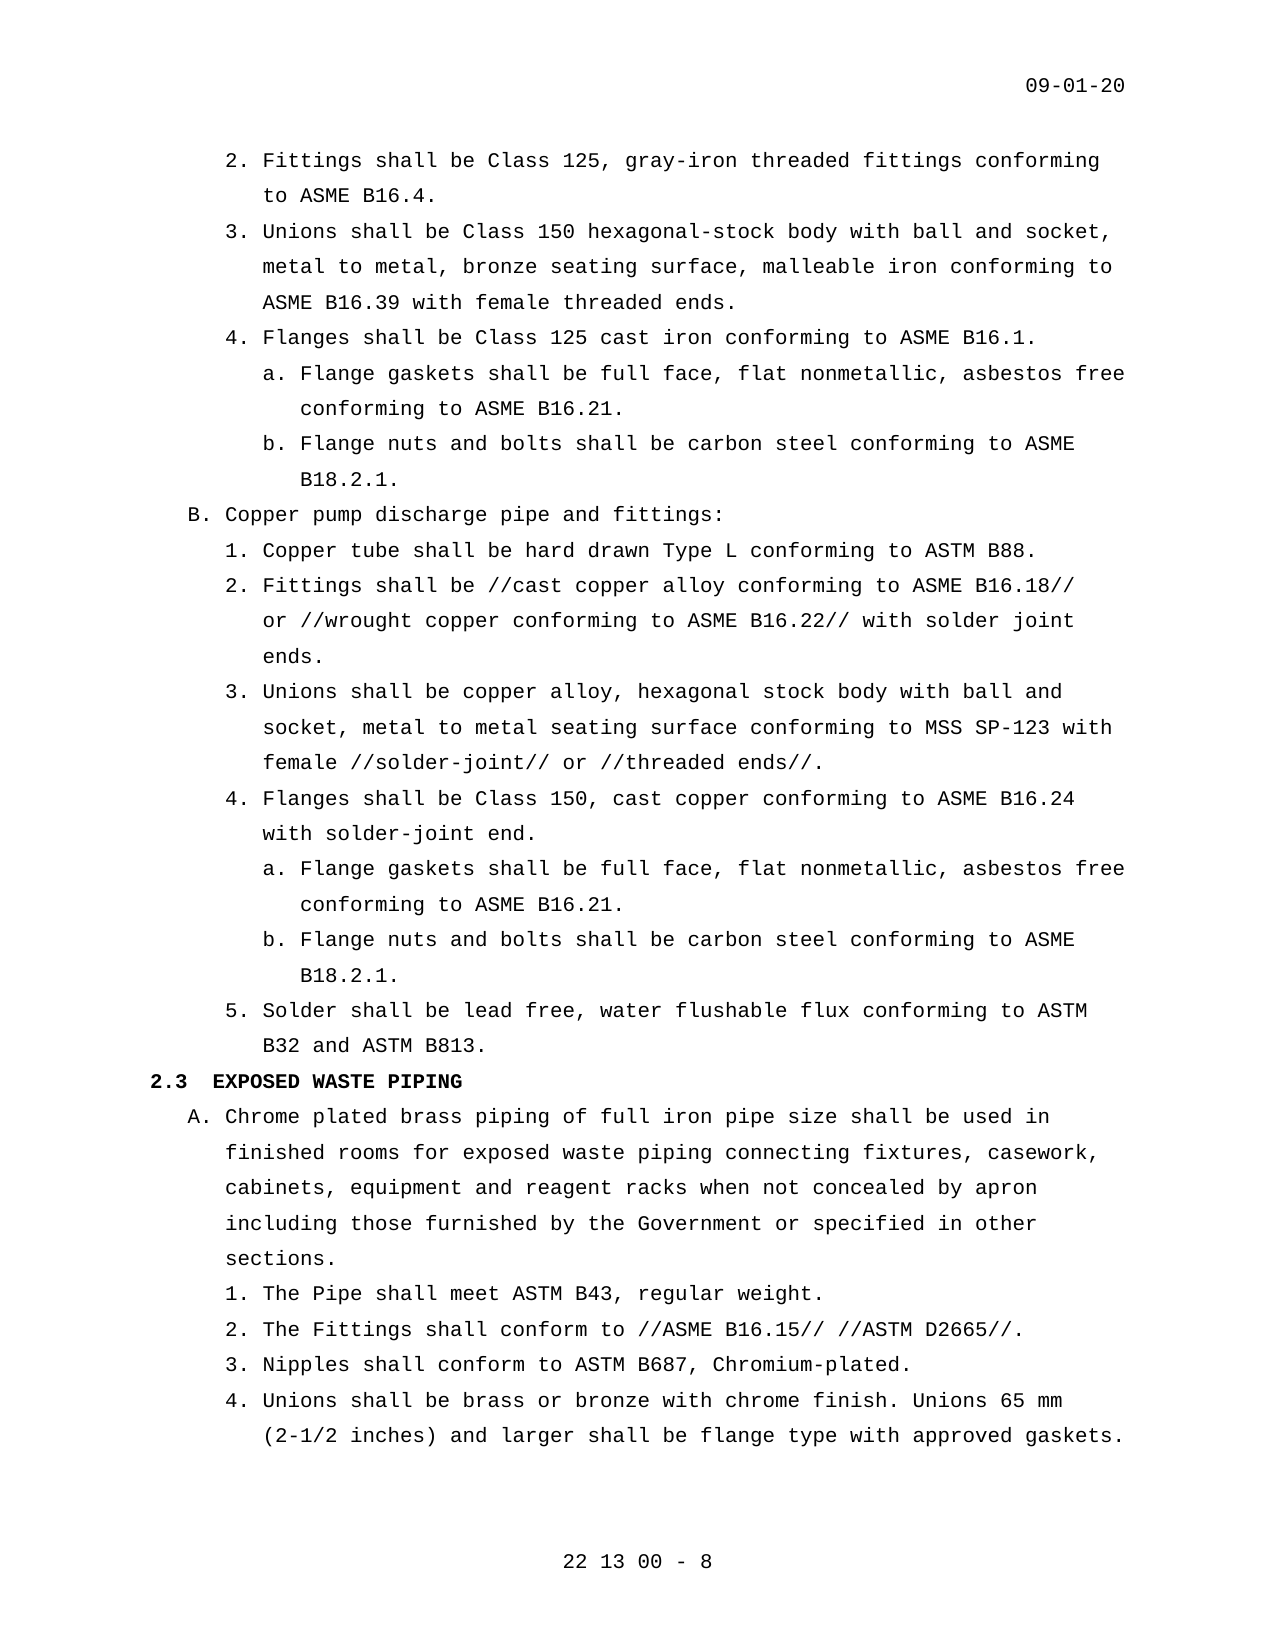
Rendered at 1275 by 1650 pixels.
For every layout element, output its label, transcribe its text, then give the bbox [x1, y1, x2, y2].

text Flange gaskets shall be full face, flat nonmetallic, asbestos free conforming to ASME B16.21. [262, 858, 1125, 917]
text Nipples shall conform to ASTM B687, Chromium-plated. [225, 1354, 1125, 1378]
text The Fittings shall conform to //ASME B16.15// //ASTM D2665//. [225, 1319, 1125, 1342]
text Flanges shall be Class 150, cast copper conforming to ASME B16.24 with solder-joint end. [225, 787, 1125, 847]
text Flange nuts and bolts shall be carbon steel conforming to ASME B18.2.1. [262, 433, 1125, 492]
text Unions shall be Class 150 hexagonal-stock body with ball and socket, metal to metal, bronze seating surface, malleable iron conforming to ASME B16.39 with female threaded ends. [225, 221, 1125, 315]
text Fittings shall be //cast copper alloy conforming to ASME B16.18// or //wrought copper conforming to ASME B16.22// with solder joint ends. [225, 575, 1125, 669]
text EXPOSED WASTE PIPING [150, 1071, 1125, 1094]
text The Pipe shall meet ASTM B43, regular weight. [225, 1283, 1125, 1307]
text Flanges shall be Class 125 cast iron conforming to ASME B16.1. [225, 327, 1125, 351]
text Chrome plated brass piping of full iron pipe size shall be used in finished rooms for exposed waste piping connecting fixtures, casework, cabinets, equipment and reagent racks when not concealed by apron including those furnished by the Government or specified in other sections. [187, 1106, 1125, 1272]
text Solder shall be lead free, water flushable flux conforming to ASTM B32 and ASTM B813. [225, 1000, 1125, 1059]
text Flange gaskets shall be full face, flat nonmetallic, asbestos free conforming to ASME B16.21. [262, 362, 1125, 422]
text Copper tube shall be hard drawn Type L conforming to ASTM B88. [225, 539, 1125, 563]
text Flange nuts and bolts shall be carbon steel conforming to ASME B18.2.1. [262, 929, 1125, 988]
text Unions shall be copper alloy, hexagonal stock body with ball and socket, metal to metal seating surface conforming to MSS SP-123 with female //solder-joint// or //threaded ends//. [225, 681, 1125, 776]
text Copper pump discharge pipe and fittings: [187, 504, 1125, 528]
text Unions shall be brass or bronze with chrome finish. Unions 65 mm (2-1/2 inches) and larger shall be flange type with approved gaskets. [225, 1389, 1125, 1449]
text Fittings shall be Class 125, gray-iron threaded fittings conforming to ASME B16.4. [225, 150, 1125, 209]
